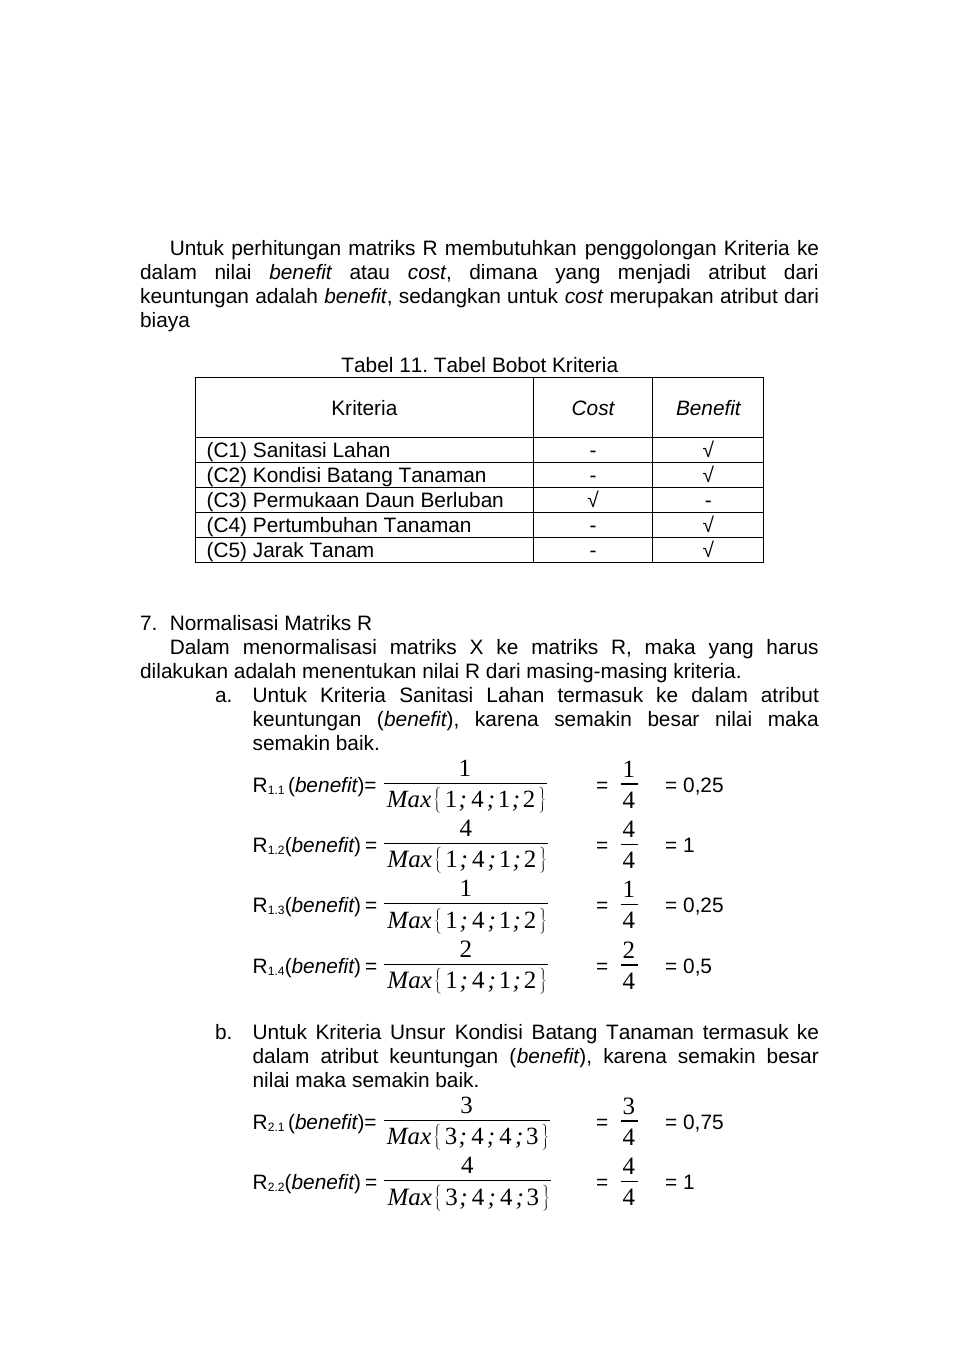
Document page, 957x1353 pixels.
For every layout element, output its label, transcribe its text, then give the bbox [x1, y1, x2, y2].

list R2.2(benefit) = = = 1 [252, 1152, 819, 1212]
table_header Cost [534, 378, 652, 437]
text R1.4(benefit) = = = 0,5 [252, 935, 819, 996]
table_cell (C4) Pertumbuhan Tanaman [196, 513, 533, 537]
text R1.2(benefit) = = = 1 [252, 815, 819, 875]
text R1.3(benefit) = = = 0,25 [252, 875, 819, 935]
table_cell (C5) Jarak Tanam [196, 538, 533, 562]
text Tabel 11. Tabel Bobot Kriteria [140, 353, 819, 377]
table_cell √ [534, 488, 652, 512]
list R2.1 (benefit)= = = 0,75 [252, 1092, 819, 1152]
text R1.1 (benefit)= = = 0,25 [252, 754, 819, 815]
table_cell - [534, 513, 652, 537]
table_cell (C3) Permukaan Daun Berluban [196, 488, 533, 512]
table_header Benefit [653, 378, 763, 437]
table_cell (C2) Kondisi Batang Tanaman [196, 463, 533, 487]
table_cell - [534, 538, 652, 562]
table_cell - [534, 438, 652, 462]
table_cell (C1) Sanitasi Lahan [196, 438, 533, 462]
table_cell √ [653, 538, 763, 562]
table_cell √ [653, 463, 763, 487]
text Dalam menormalisasi matriks X ke matriks R, maka yang harus dilakukan adalah menentukan nilai R dari masing-masing kriteria. [140, 635, 819, 683]
table_header Kriteria [196, 378, 533, 437]
table_cell √ [653, 513, 763, 537]
list Untuk Kriteria Sanitasi Lahan termasuk ke dalam atribut keuntungan (benefit), karena semakin besar nilai maka semakin baik. [215, 683, 819, 754]
list Untuk Kriteria Unsur Kondisi Batang Tanaman termasuk ke dalam atribut keuntungan (benefit), karena semakin besar nilai maka semakin baik. [215, 1020, 819, 1092]
table_cell √ [653, 438, 763, 462]
list Untuk perhitungan matriks R membutuhkan penggolongan Kriteria ke dalam nilai benefit atau cost, dimana yang menjadi atribut dari keuntungan adalah benefit, sedangkan untuk cost merupakan atribut dari biaya [140, 236, 819, 332]
table_cell - [653, 488, 763, 512]
list Normalisasi Matriks R [140, 611, 819, 635]
table_cell - [534, 463, 652, 487]
